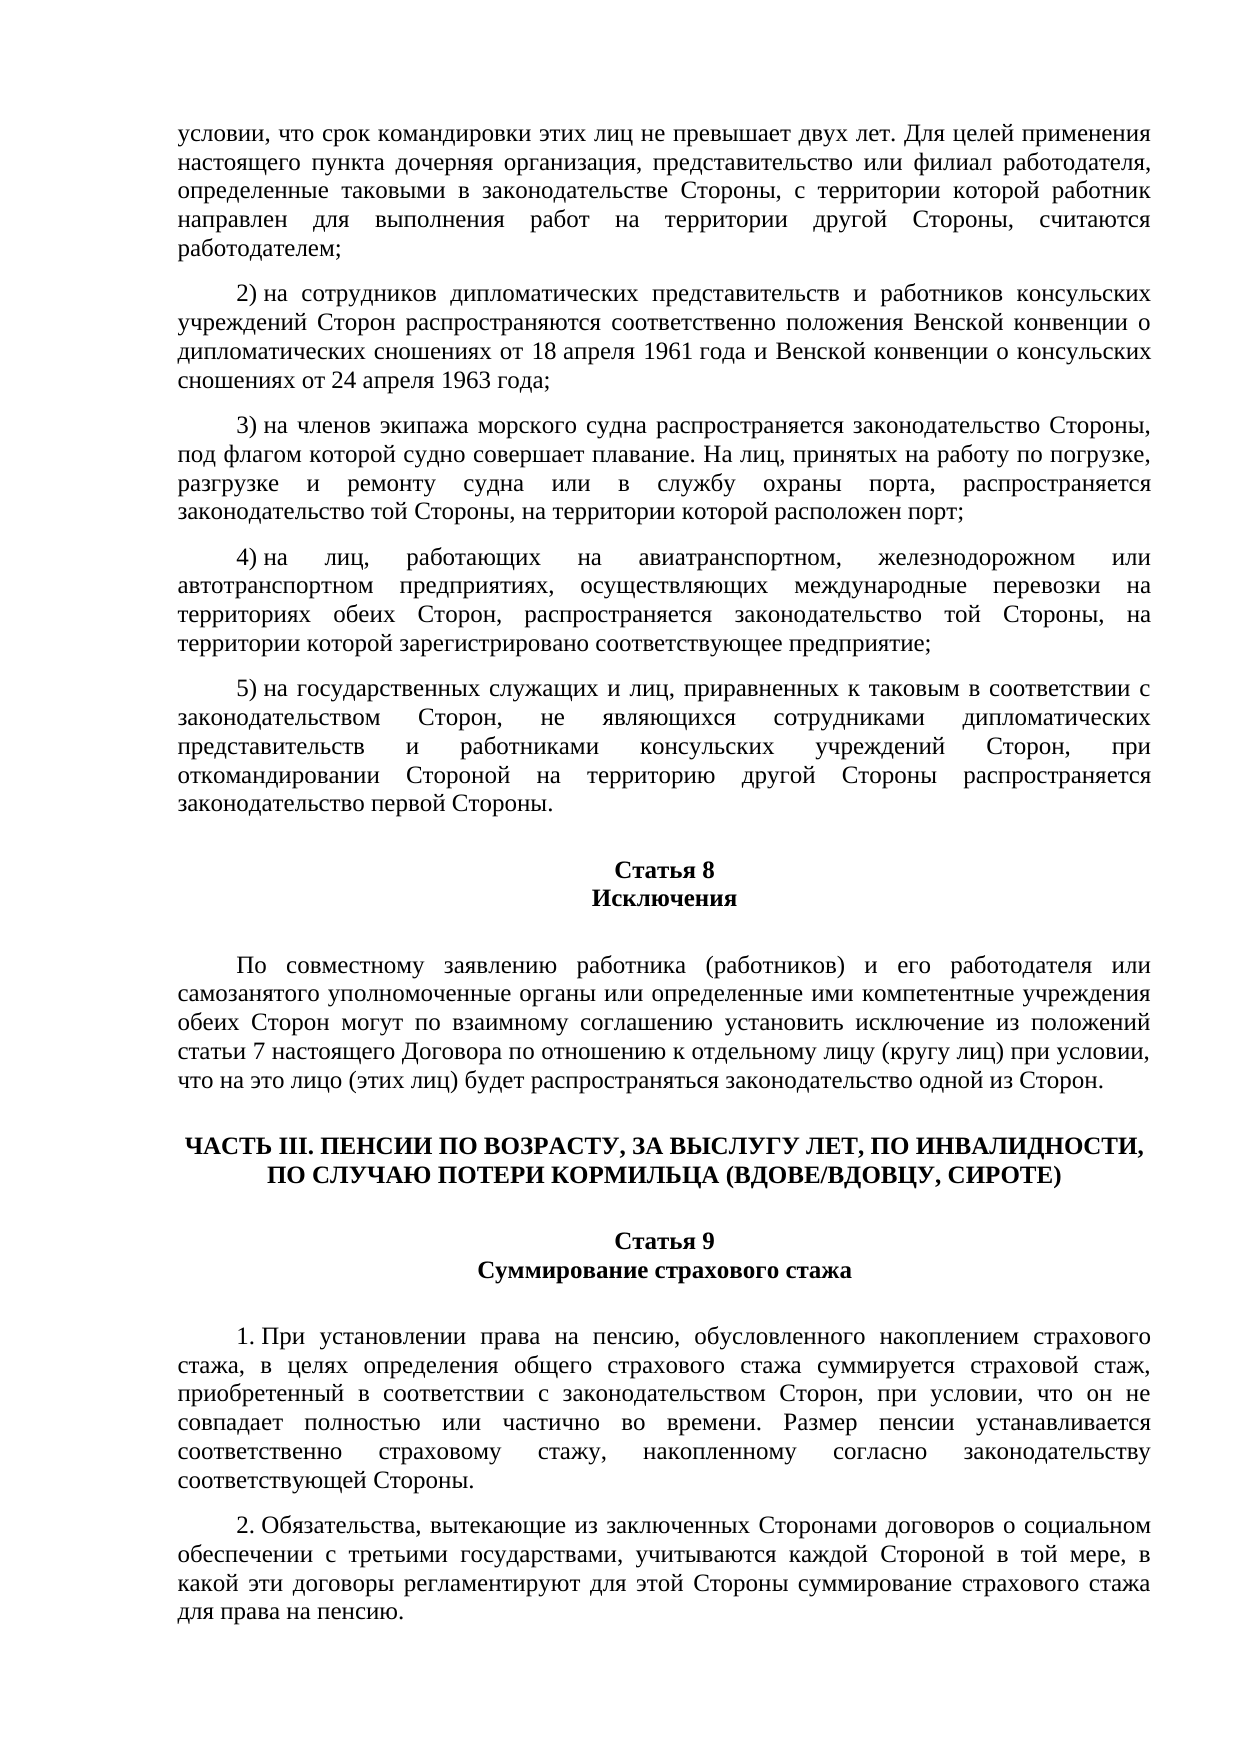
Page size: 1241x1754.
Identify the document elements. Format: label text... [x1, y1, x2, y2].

text 3) на членов экипажа морского судна распространяется законодательство Стороны, под флагом которой судно совершает плавание. На лиц, принятых на работу по погрузке, разгрузке и ремонту судна или в службу охраны порта, распространяется законодательство той Стороны, на территории которой расположен порт; [177, 410, 1152, 525]
text Статья 9 Суммирование страхового стажа [177, 1226, 1152, 1283]
text По совместному заявлению работника (работников) и его работодателя или самозанятого уполномоченные органы или определенные ими компетентные учреждения обеих Сторон могут по взаимному соглашению установить исключение из положений статьи 7 настоящего Договора по отношению к отдельному лицу (кругу лиц) при условии, что на это лицо (этих лиц) будет распространяться законодательство одной из Сторон. [177, 950, 1152, 1093]
text 1. При установлении права на пенсию, обусловленного накоплением страхового стажа, в целях определения общего страхового стажа суммируется страховой стаж, приобретенный в соответствии с законодательством Сторон, при условии, что он не совпадает полностью или частично во времени. Размер пенсии устанавливается соответственно страховому стажу, накопленному согласно законодательству соответствующей Стороны. [177, 1321, 1152, 1493]
text 2. Обязательства, вытекающие из заключенных Сторонами договоров о социальном обеспечении с третьими государствами, учитываются каждой Стороной в той мере, в какой эти договоры регламентируют для этой Стороны суммирование страхового стажа для права на пенсию. [177, 1510, 1152, 1625]
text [177, 118, 1152, 262]
text 4) на лиц, работающих на авиатранспортном, железнодорожном или автотранспортном предприятиях, осуществляющих международные перевозки на территориях обеих Сторон, распространяется законодательство той Стороны, на территории которой зарегистрировано соответствующее предприятие; [177, 542, 1152, 657]
text 5) на государственных служащих и лиц, приравненных к таковым в соответствии с законодательством Сторон, не являющихся сотрудниками дипломатических представительств и работниками консульских учреждений Сторон, при откомандировании Стороной на территорию другой Стороны распространяется законодательство первой Стороны. [177, 673, 1152, 817]
text ЧАСТЬ III. ПЕНСИИ ПО ВОЗРАСТУ, ЗА ВЫСЛУГУ ЛЕТ, ПО ИНВАЛИДНОСТИ, ПО СЛУЧАЮ ПОТЕРИ КОРМИЛЬЦА (ВДОВЕ/ВДОВЦУ, СИРОТЕ) [177, 1131, 1152, 1188]
text Статья 8 Исключения [177, 855, 1152, 912]
text 2) на сотрудников дипломатических представительств и работников консульских учреждений Сторон распространяются соответственно положения Венской конвенции о дипломатических сношениях от 18 апреля 1961 года и Венской конвенции о консульских сношениях от 24 апреля 1963 года; [177, 278, 1152, 393]
